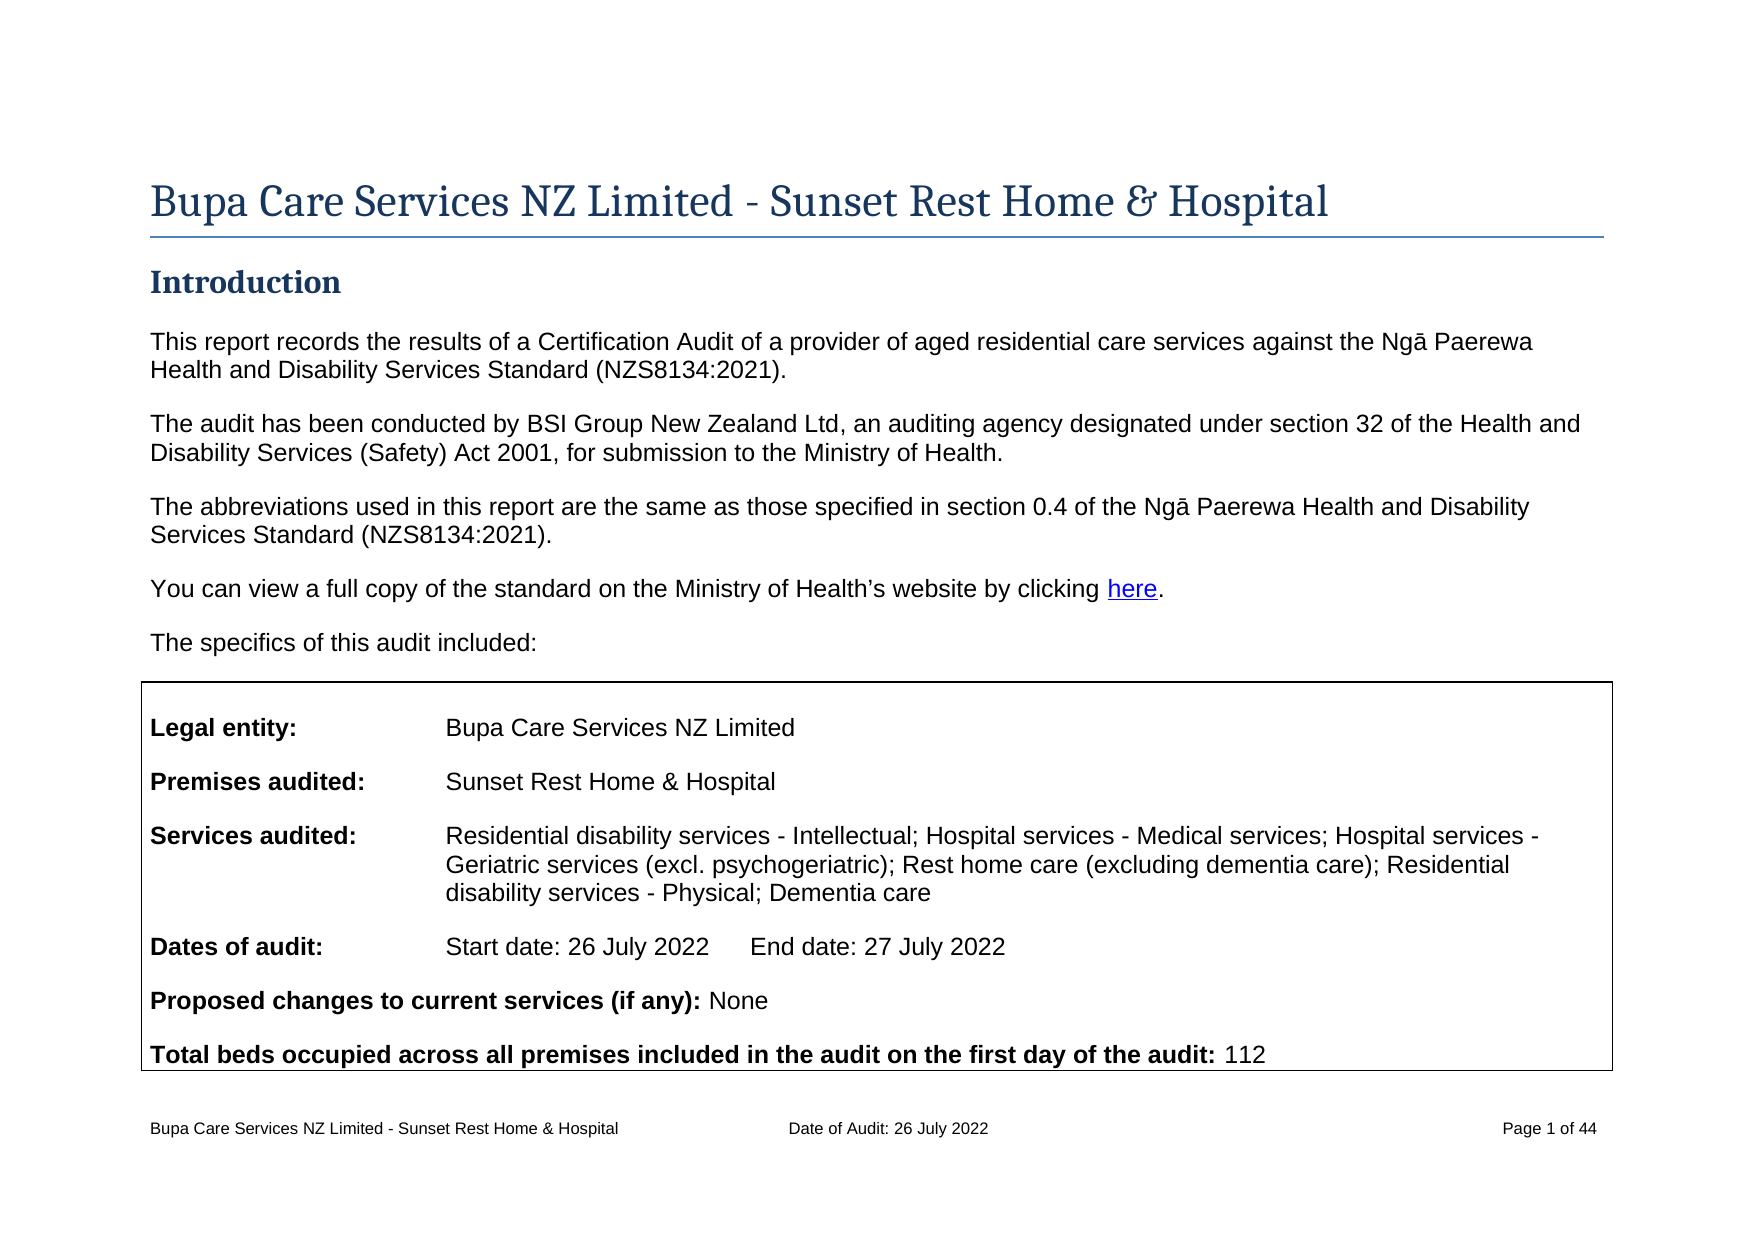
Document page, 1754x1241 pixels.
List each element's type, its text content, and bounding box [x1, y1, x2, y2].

text The abbreviations used in this report are the same as those specified in section 0.4 of the Ngā Paerewa Health and Disability Services Standard (NZS8134:2021). [150, 491, 1604, 549]
text Legal entity: Bupa Care Services NZ Limited [150, 713, 1604, 742]
text This report records the results of a Certification Audit of a provider of aged residential care services against the Ngā Paerewa Health and Disability Services Standard (NZS8134:2021). [150, 326, 1604, 384]
text Premises audited: Sunset Rest Home & Hospital [142, 764, 1612, 796]
subtitle Introduction [150, 263, 1604, 301]
text Proposed changes to current services (if any): None [142, 983, 1612, 1014]
text The specifics of this audit included: [150, 628, 1604, 656]
text Services audited: Residential disability services - Intellectual; Hospital services - Medical services; Hospital services - Geriatric services (excl. psychogeriatric); Rest home care (excluding dementia care); Residential disability services - Physical; Dementia care [142, 818, 1612, 907]
text Total beds occupied across all premises included in the audit on the first day of the audit: 112 [142, 1036, 1612, 1070]
text You can view a full copy of the standard on the Ministry of Health’s website by clicking here. [150, 574, 1604, 603]
text Dates of audit: Start date: 26 July 2022 End date: 27 July 2022 [142, 929, 1612, 961]
subtitle Bupa Care Services NZ Limited - Sunset Rest Home & Hospital [150, 175, 1604, 236]
text The audit has been conducted by BSI Group New Zealand Ltd, an auditing agency designated under section 32 of the Health and Disability Services (Safety) Act 2001, for submission to the Ministry of Health. [150, 409, 1604, 466]
